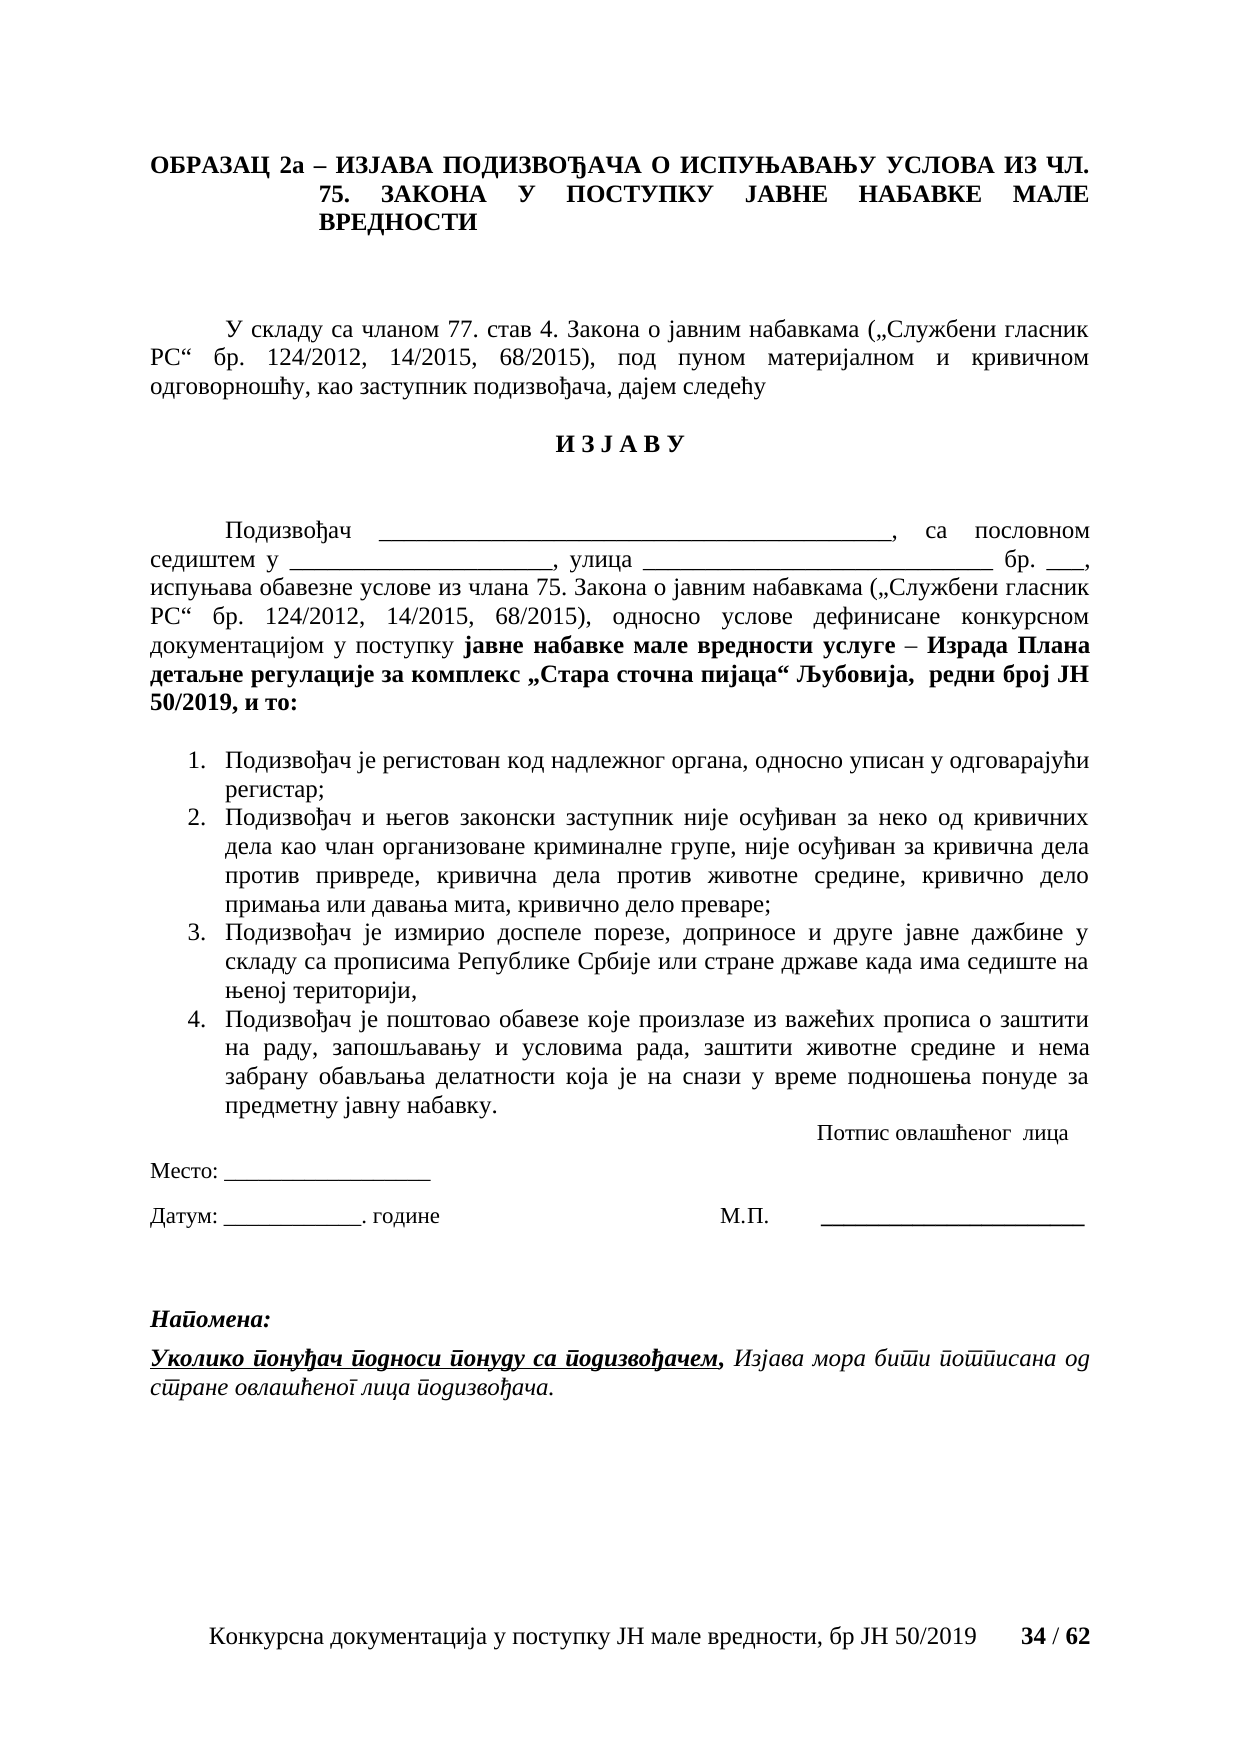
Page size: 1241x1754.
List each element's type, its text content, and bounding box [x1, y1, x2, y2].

text Подизвођач _________________________________________, са пословном седиштем у _____________________, улица ____________________________ бр. ___, испуњава обавезне услове из члана 75. Закона о јавним набавкама („Службени гласник РС“ бр. 124/2012, 14/2015, 68/2015), односно услове дефинисане конкурсном документацијом у поступку јавне набавке мале вредности услуге – Израда Плана детаљне регулације за комплекс „Стара сточна пијаца“ Љубовија, редни број ЈН 50/2019, и то: [150, 515, 1090, 716]
list Подизвођач и његов законски заступник није осуђиван за неко од кривичних дела као члан организоване криминалне групе, није осуђиван за кривична дела против привреде, кривична дела против животне средине, кривично дело примања или давања мита, кривично дело преваре; [187, 802, 1090, 917]
text Датум: ____________. године M.П. _______________________ [150, 1203, 1090, 1229]
text Место: __________________ [150, 1157, 1090, 1183]
list Подизвођач је измирио доспеле порезе, доприносе и друге јавне дажбине у складу са прописима Републике Србије или стране државе када има седиште на њеној територији, [187, 917, 1090, 1004]
list Подизвођач је регистован код надлежног органа, односно уписан у одговарајући регистар; [187, 745, 1090, 802]
text Потпис овлашћеног лица [150, 1119, 1083, 1145]
list Подизвођач је поштовао обавезе које произлазе из важећих прописа о заштити на раду, запошљавању и условима рада, заштити животне средине и нема забрану обављања делатности која је на снази у време подношења понуде за предметну јавну набавку. [187, 1004, 1090, 1119]
text ОБРАЗАЦ 2а – ИЗЈАВА ПОДИЗВОЂАЧА О ИСПУЊАВАЊУ УСЛОВА ИЗ ЧЛ. 75. ЗАКОНА У ПОСТУПКУ ЈАВНЕ НАБАВКЕ МАЛЕ ВРЕДНОСТИ [150, 150, 1090, 236]
text И З Ј А В У [150, 429, 1090, 457]
text Уколико понуђач подноси понуду са подизвођачем, Изјава мора бити потписана од стране овлашћеног лица подизвођача. [150, 1343, 1090, 1400]
text Напомена: [150, 1304, 1090, 1333]
text У складу са чланом 77. став 4. Закона о јавним набавкама („Службени гласник РС“ бр. 124/2012, 14/2015, 68/2015), под пуном материјалном и кривичном одговорношћу, као заступник подизвођача, дајем следећу [150, 314, 1090, 400]
